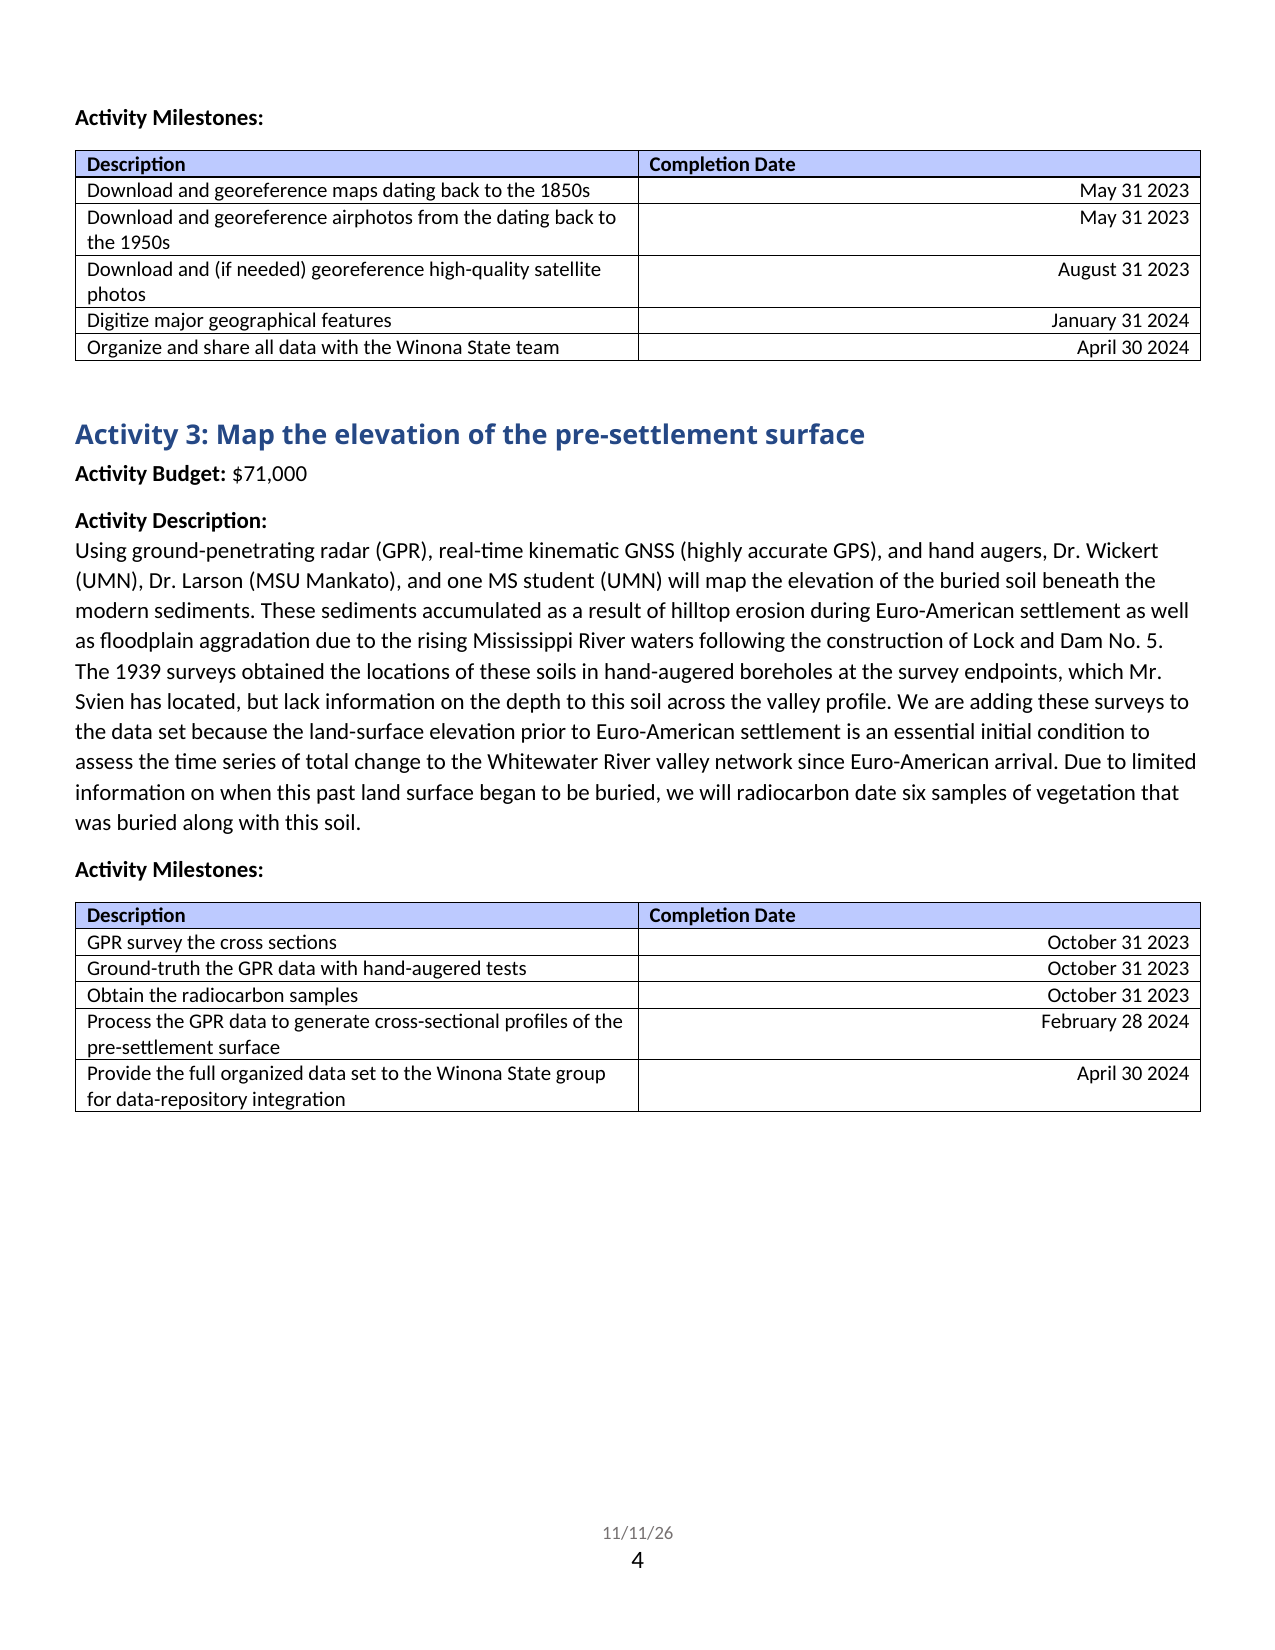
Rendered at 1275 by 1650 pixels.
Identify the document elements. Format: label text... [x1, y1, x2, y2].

table_cell Digitize major geographical features [76, 308, 638, 333]
table_cell Provide the full organized data set to the Winona State group for data-repository integration [76, 1060, 638, 1111]
table_cell October 31 2023 [639, 982, 1200, 1007]
table_cell April 30 2024 [639, 1060, 1200, 1111]
text Activity Milestones: [75, 855, 1200, 883]
table_cell Download and georeference airphotos from the dating back to the 1950s [76, 204, 638, 255]
table_cell February 28 2024 [639, 1009, 1200, 1059]
table_cell Process the GPR data to generate cross-sectional profiles of the pre-settlement surface [76, 1009, 638, 1059]
table_cell GPR survey the cross sections [76, 929, 638, 954]
table_cell April 30 2024 [639, 334, 1200, 359]
table_cell May 31 2023 [639, 178, 1200, 203]
table_header Completion Date [639, 151, 1200, 176]
table_header Description [76, 151, 638, 176]
table_cell October 31 2023 [639, 929, 1200, 954]
table_cell January 31 2024 [639, 308, 1200, 333]
table_cell Organize and share all data with the Winona State team [76, 334, 638, 359]
text Activity Description: Using ground-penetrating radar (GPR), real-time kinematic GNSS (highly accurate GPS), and hand augers, Dr. Wickert (UMN), Dr. Larson (MSU Mankato), and one MS student (UMN) will map the elevation of the buried soil beneath the modern sediments. These sediments accumulated as a result of hilltop erosion during Euro-American settlement as well as floodplain aggradation due to the rising Mississippi River waters following the construction of Lock and Dam No. 5. The 1939 surveys obtained the locations of these soils in hand-augered boreholes at the survey endpoints, which Mr. Svien has located, but lack information on the depth to this soil across the valley profile. We are adding these surveys to the data set because the land-surface elevation prior to Euro-American settlement is an essential initial condition to assess the time series of total change to the Whitewater River valley network since Euro-American arrival. Due to limited information on when this past land surface began to be buried, we will radiocarbon date six samples of vegetation that was buried along with this soil. [75, 506, 1200, 836]
table_header Description [76, 903, 638, 928]
subtitle Activity 3: Map the elevation of the pre-settlement surface [75, 416, 1200, 453]
table_cell October 31 2023 [639, 956, 1200, 981]
table_cell Download and georeference maps dating back to the 1850s [76, 178, 638, 203]
table_cell August 31 2023 [639, 256, 1200, 307]
table_header Completion Date [639, 903, 1200, 928]
text Activity Milestones: [75, 103, 1200, 131]
table_cell Obtain the radiocarbon samples [76, 982, 638, 1007]
table_cell Download and (if needed) georeference high-quality satellite photos [76, 256, 638, 307]
text Activity Budget: $71,000 [75, 459, 1200, 487]
table_cell May 31 2023 [639, 204, 1200, 255]
table_cell Ground-truth the GPR data with hand-augered tests [76, 956, 638, 981]
